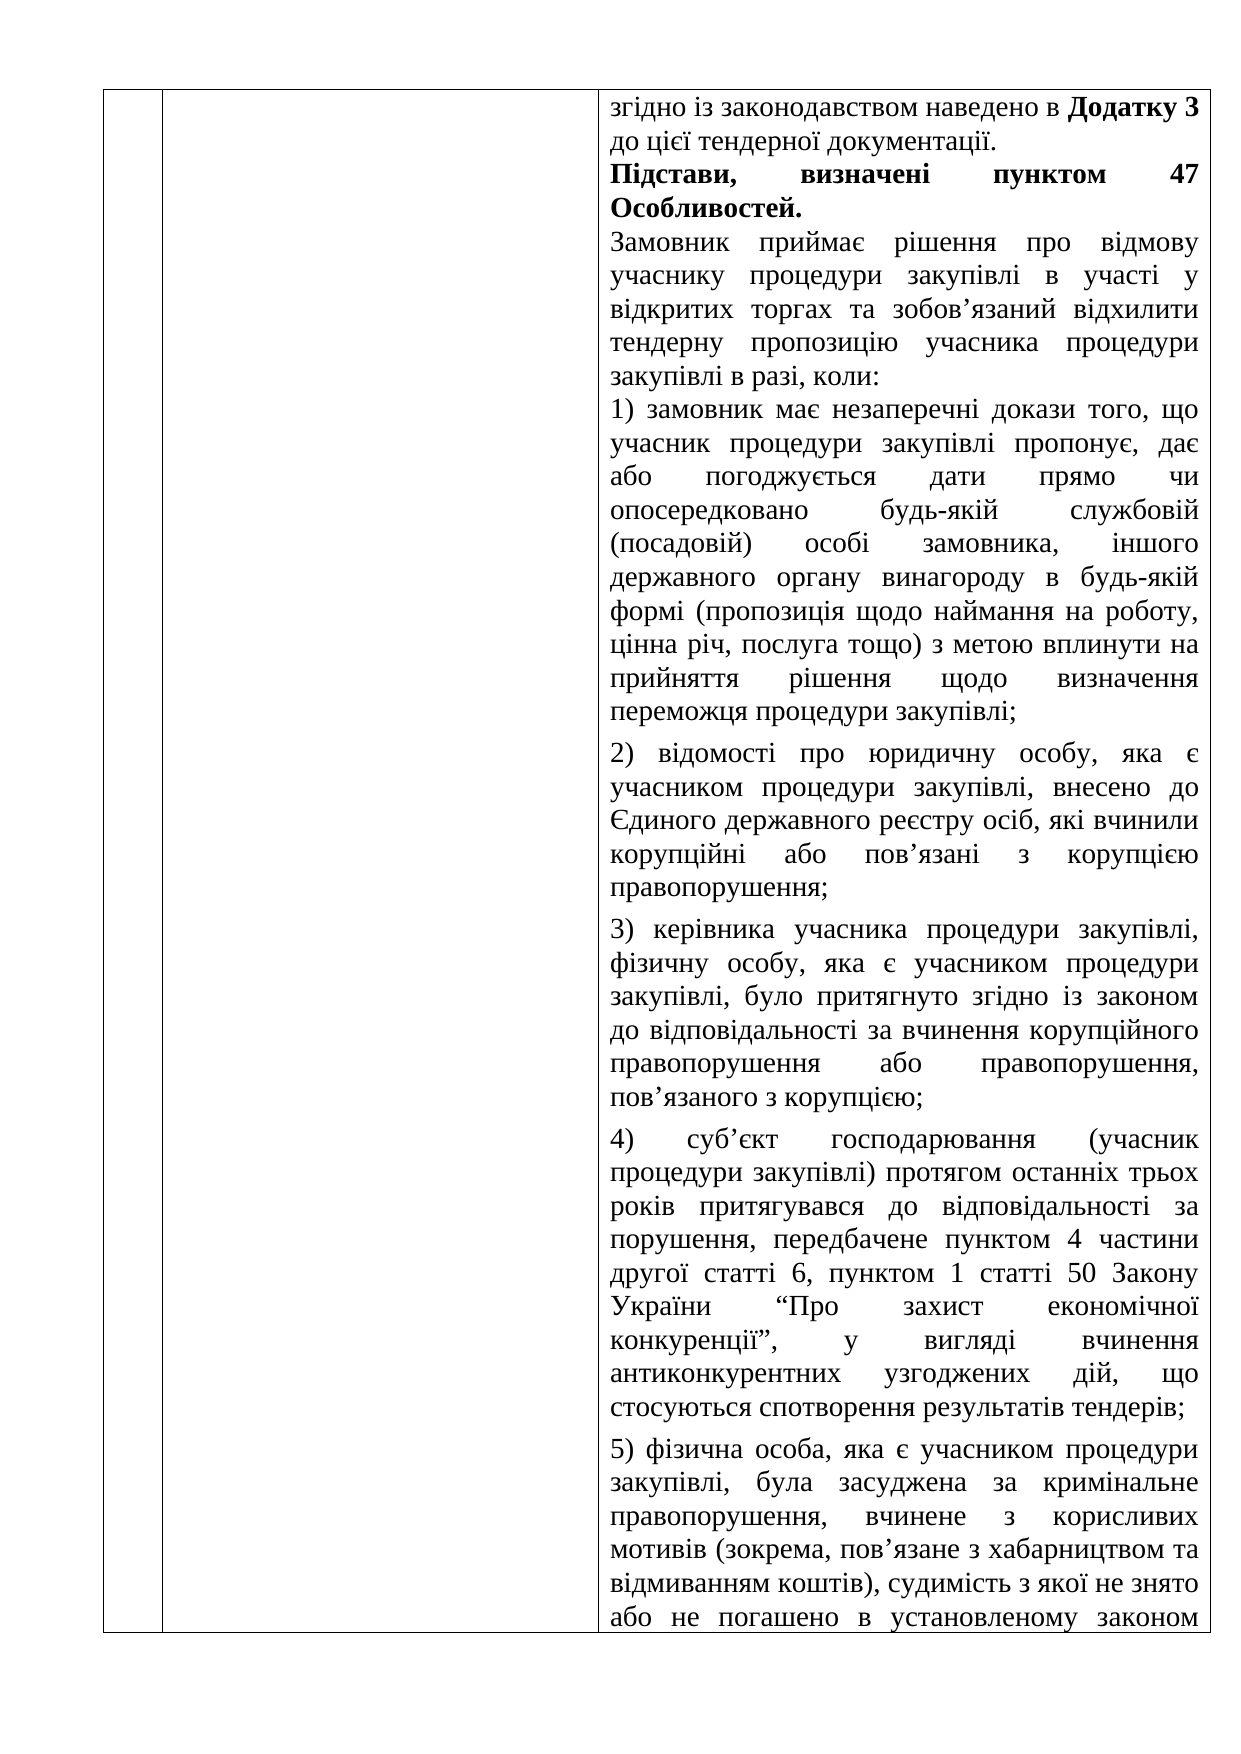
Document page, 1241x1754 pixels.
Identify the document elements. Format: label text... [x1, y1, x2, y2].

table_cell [163, 90, 598, 1632]
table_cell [599, 90, 1210, 1632]
table_cell 5 [104, 90, 162, 1632]
